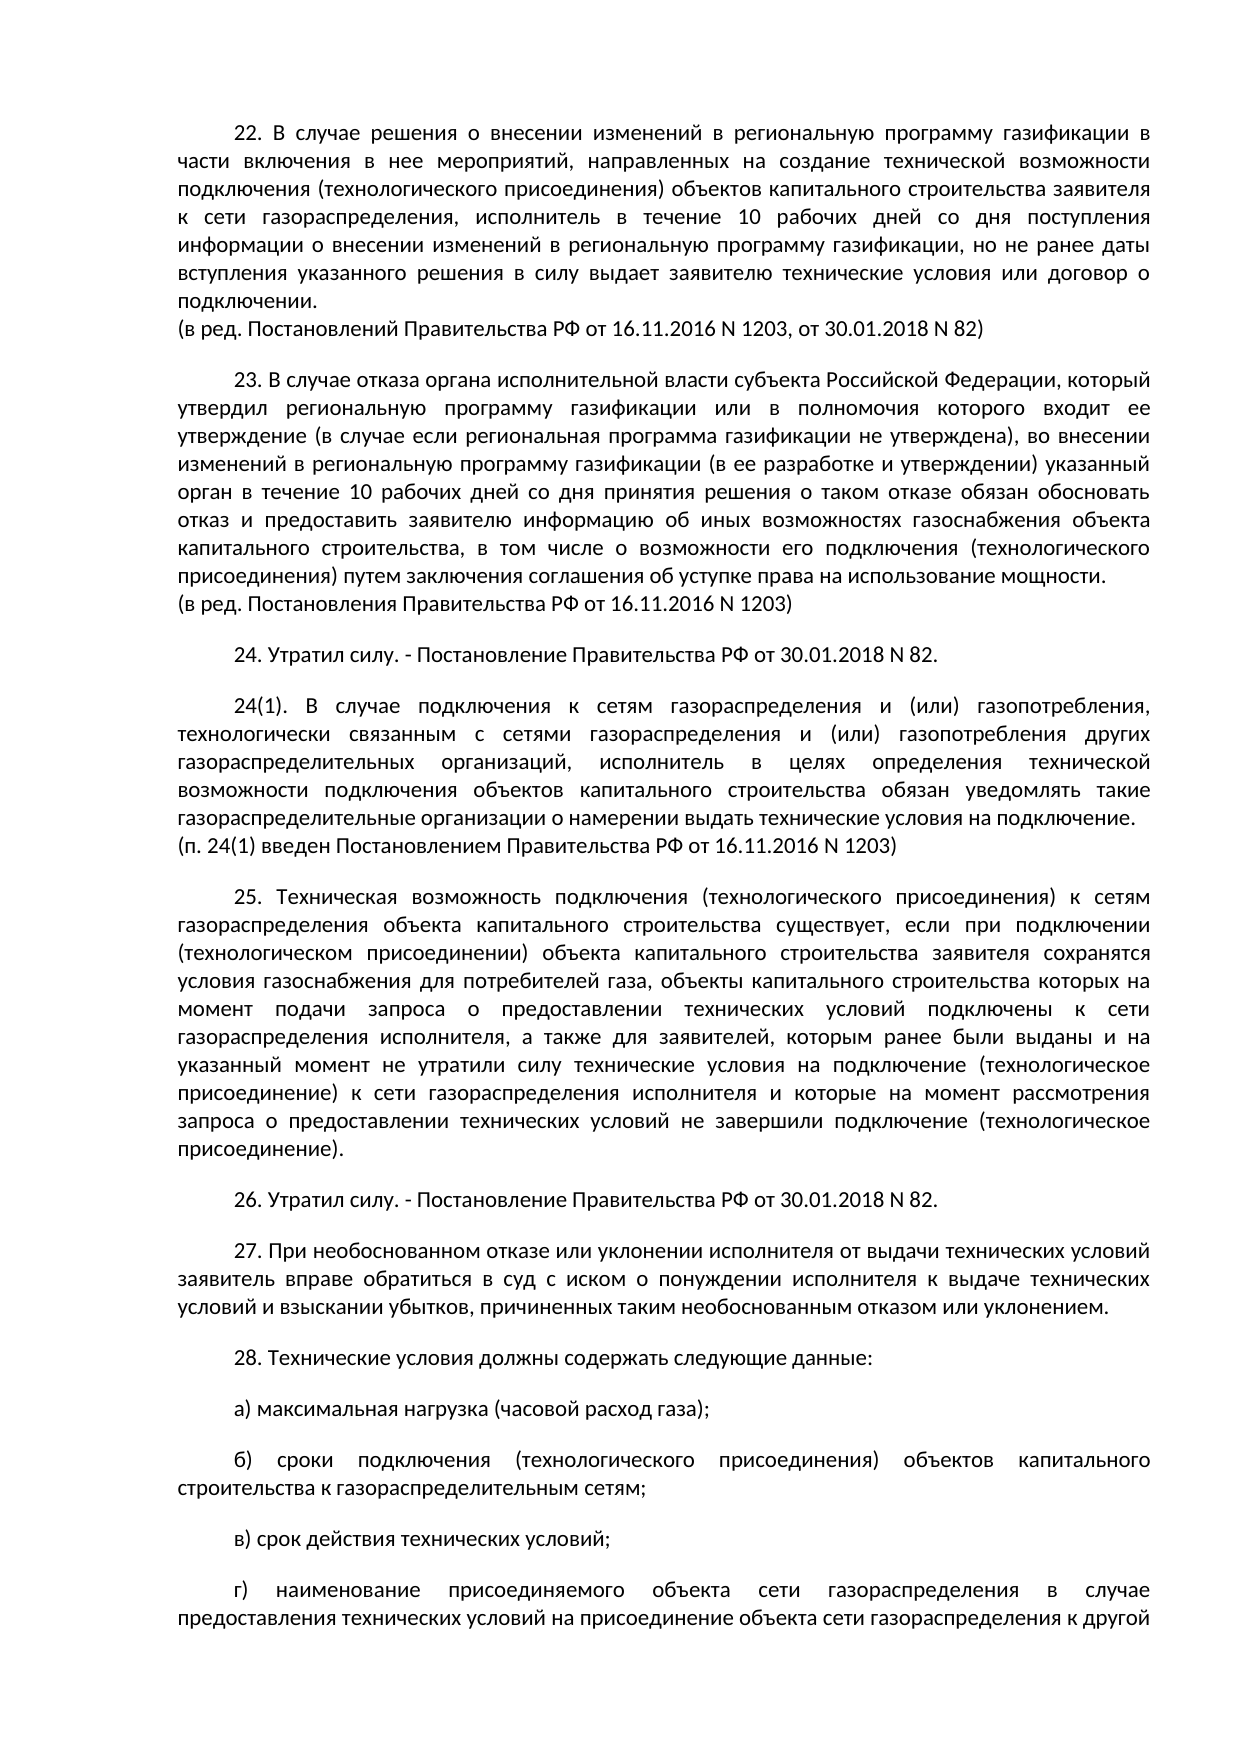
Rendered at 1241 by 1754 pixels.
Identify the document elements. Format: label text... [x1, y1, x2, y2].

text в) срок действия технических условий; [177, 1524, 1152, 1552]
text 24(1). В случае подключения к сетям газораспределения и (или) газопотребления, технологически связанным с сетями газораспределения и (или) газопотребления других газораспределительных организаций, исполнитель в целях определения технической возможности подключения объектов капитального строительства обязан уведомлять такие газораспределительные организации о намерении выдать технические условия на подключение. [177, 691, 1152, 831]
text 24. Утратил силу. - Постановление Правительства РФ от 30.01.2018 N 82. [177, 640, 1152, 668]
text (п. 24(1) введен Постановлением Правительства РФ от 16.11.2016 N 1203) [177, 831, 1152, 859]
text б) сроки подключения (технологического присоединения) объектов капитального строительства к газораспределительным сетям; [177, 1445, 1152, 1501]
text 22. В случае решения о внесении изменений в региональную программу газификации в части включения в нее мероприятий, направленных на создание технической возможности подключения (технологического присоединения) объектов капитального строительства заявителя к сети газораспределения, исполнитель в течение 10 рабочих дней со дня поступления информации о внесении изменений в региональную программу газификации, но не ранее даты вступления указанного решения в силу выдает заявителю технические условия или договор о подключении. [177, 118, 1152, 314]
text 26. Утратил силу. - Постановление Правительства РФ от 30.01.2018 N 82. [177, 1185, 1152, 1213]
text 27. При необоснованном отказе или уклонении исполнителя от выдачи технических условий заявитель вправе обратиться в суд с иском о понуждении исполнителя к выдаче технических условий и взыскании убытков, причиненных таким необоснованным отказом или уклонением. [177, 1236, 1152, 1320]
text 23. В случае отказа органа исполнительной власти субъекта Российской Федерации, который утвердил региональную программу газификации или в полномочия которого входит ее утверждение (в случае если региональная программа газификации не утверждена), во внесении изменений в региональную программу газификации (в ее разработке и утверждении) указанный орган в течение 10 рабочих дней со дня принятия решения о таком отказе обязан обосновать отказ и предоставить заявителю информацию об иных возможностях газоснабжения объекта капитального строительства, в том числе о возможности его подключения (технологического присоединения) путем заключения соглашения об уступке права на использование мощности. [177, 365, 1152, 589]
text 28. Технические условия должны содержать следующие данные: [177, 1343, 1152, 1371]
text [177, 1575, 1152, 1631]
text (в ред. Постановлений Правительства РФ от 16.11.2016 N 1203, от 30.01.2018 N 82) [177, 314, 1152, 342]
text а) максимальная нагрузка (часовой расход газа); [177, 1394, 1152, 1422]
text 25. Техническая возможность подключения (технологического присоединения) к сетям газораспределения объекта капитального строительства существует, если при подключении (технологическом присоединении) объекта капитального строительства заявителя сохранятся условия газоснабжения для потребителей газа, объекты капитального строительства которых на момент подачи запроса о предоставлении технических условий подключены к сети газораспределения исполнителя, а также для заявителей, которым ранее были выданы и на указанный момент не утратили силу технические условия на подключение (технологическое присоединение) к сети газораспределения исполнителя и которые на момент рассмотрения запроса о предоставлении технических условий не завершили подключение (технологическое присоединение). [177, 882, 1152, 1162]
text (в ред. Постановления Правительства РФ от 16.11.2016 N 1203) [177, 589, 1152, 617]
